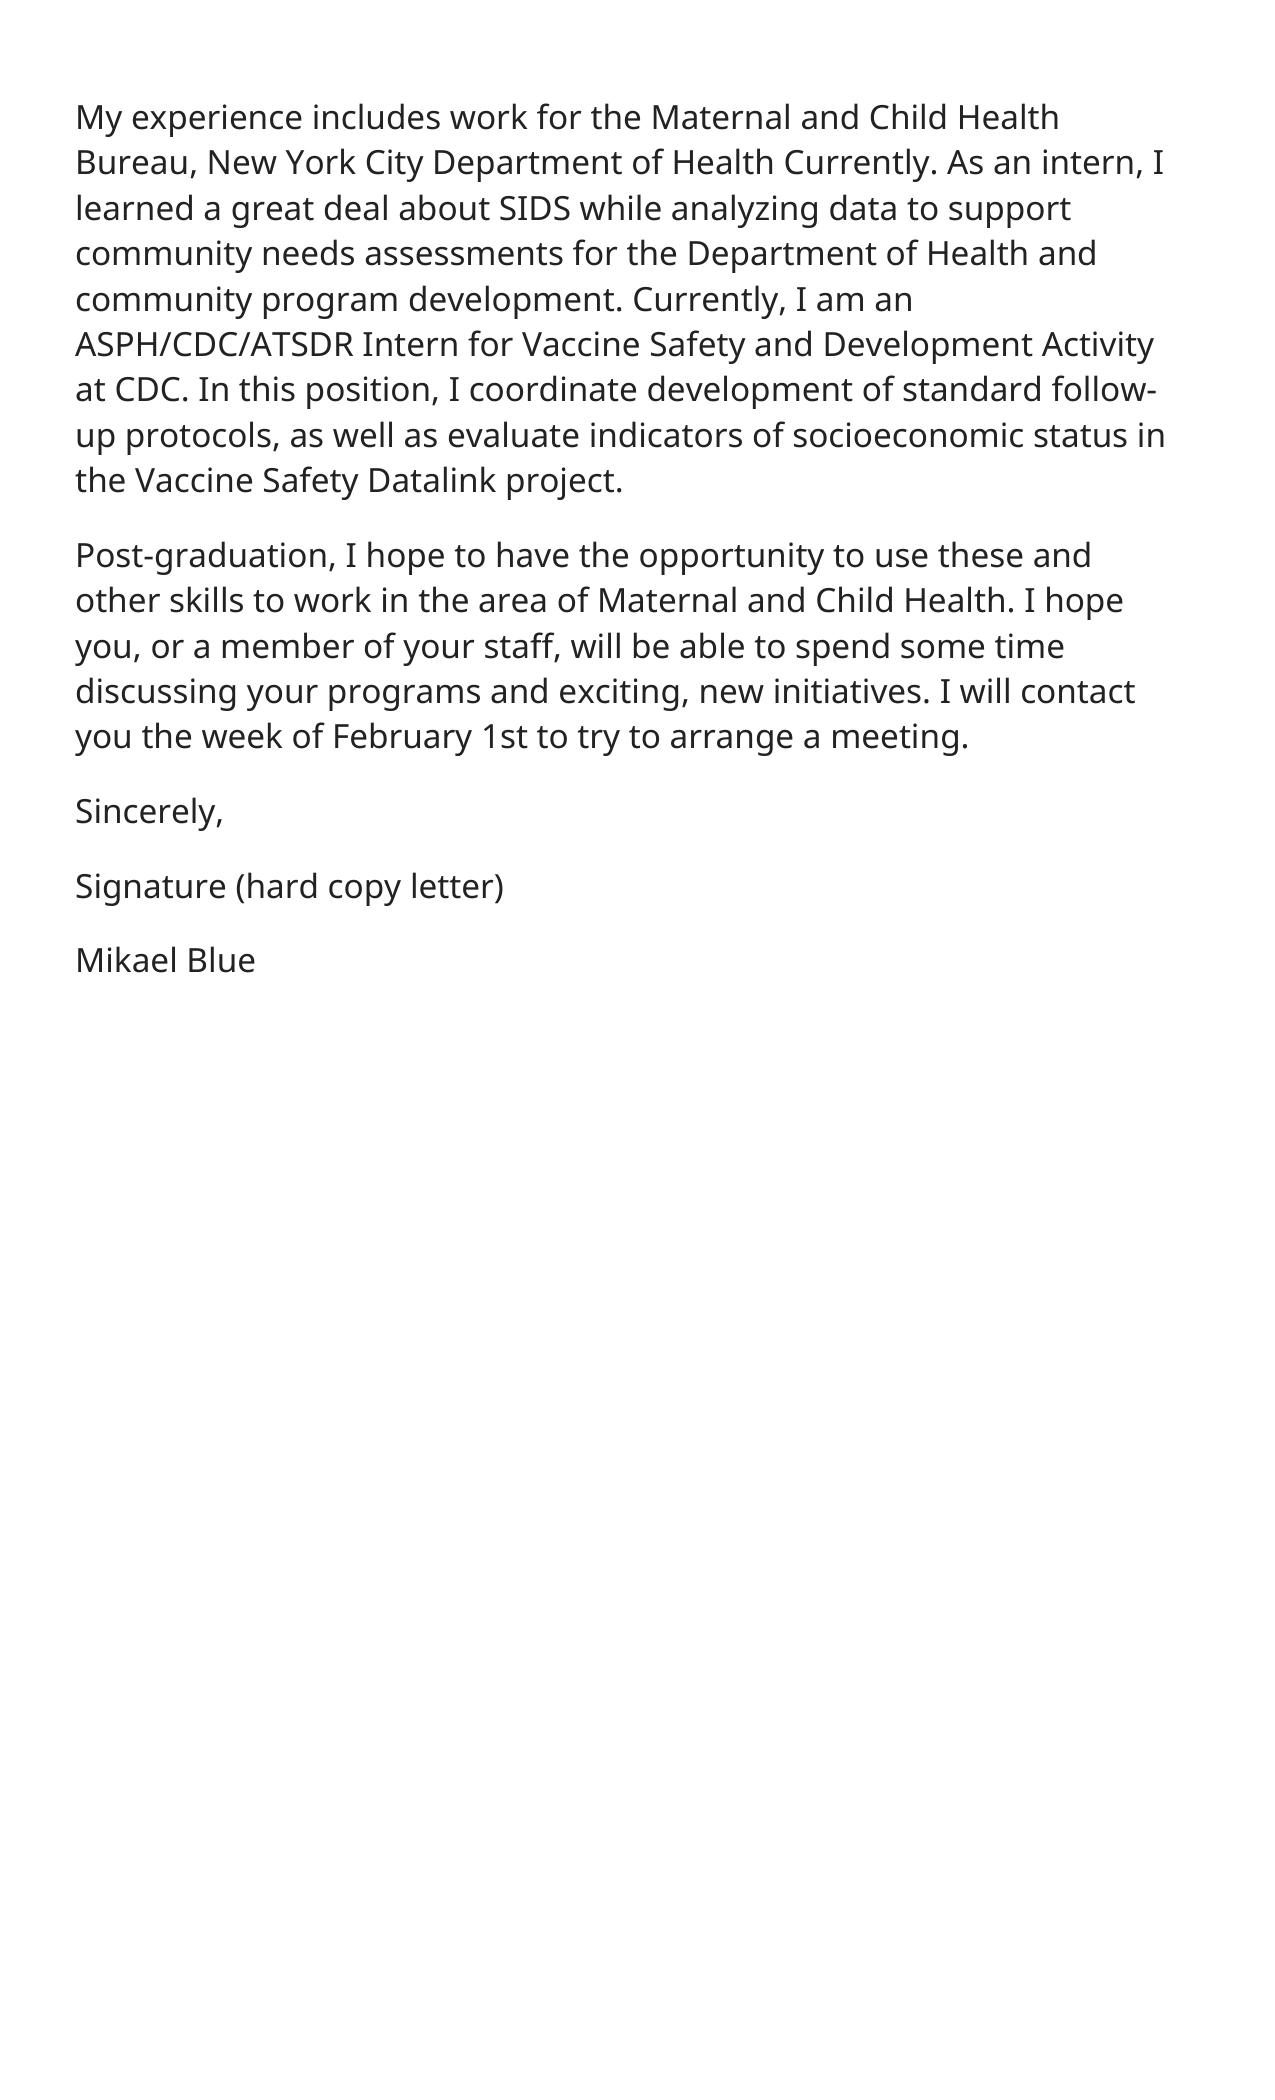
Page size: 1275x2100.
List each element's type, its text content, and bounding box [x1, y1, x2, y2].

text Post-graduation, I hope to have the opportunity to use these and other skills to work in the area of Maternal and Child Health. I hope you, or a member of your staff, will be able to spend some time discussing your programs and exciting, new initiatives. I will contact you the week of February 1st to try to arrange a meeting. [75, 532, 1181, 759]
text My experience includes work for the Maternal and Child Health Bureau, New York City Department of Health Currently. As an intern, I learned a great deal about SIDS while analyzing data to support community needs assessments for the Department of Health and community program development. Currently, I am an ASPH/CDC/ATSDR Intern for Vaccine Safety and Development Activity at CDC. In this position, I coordinate development of standard follow-up protocols, as well as evaluate indicators of socioeconomic status in the Vaccine Safety Datalink project. [75, 94, 1181, 502]
text Signature (hard copy letter) [75, 862, 1181, 908]
text Sincerely, [75, 788, 1181, 833]
text Mikael Blue [75, 937, 1181, 982]
